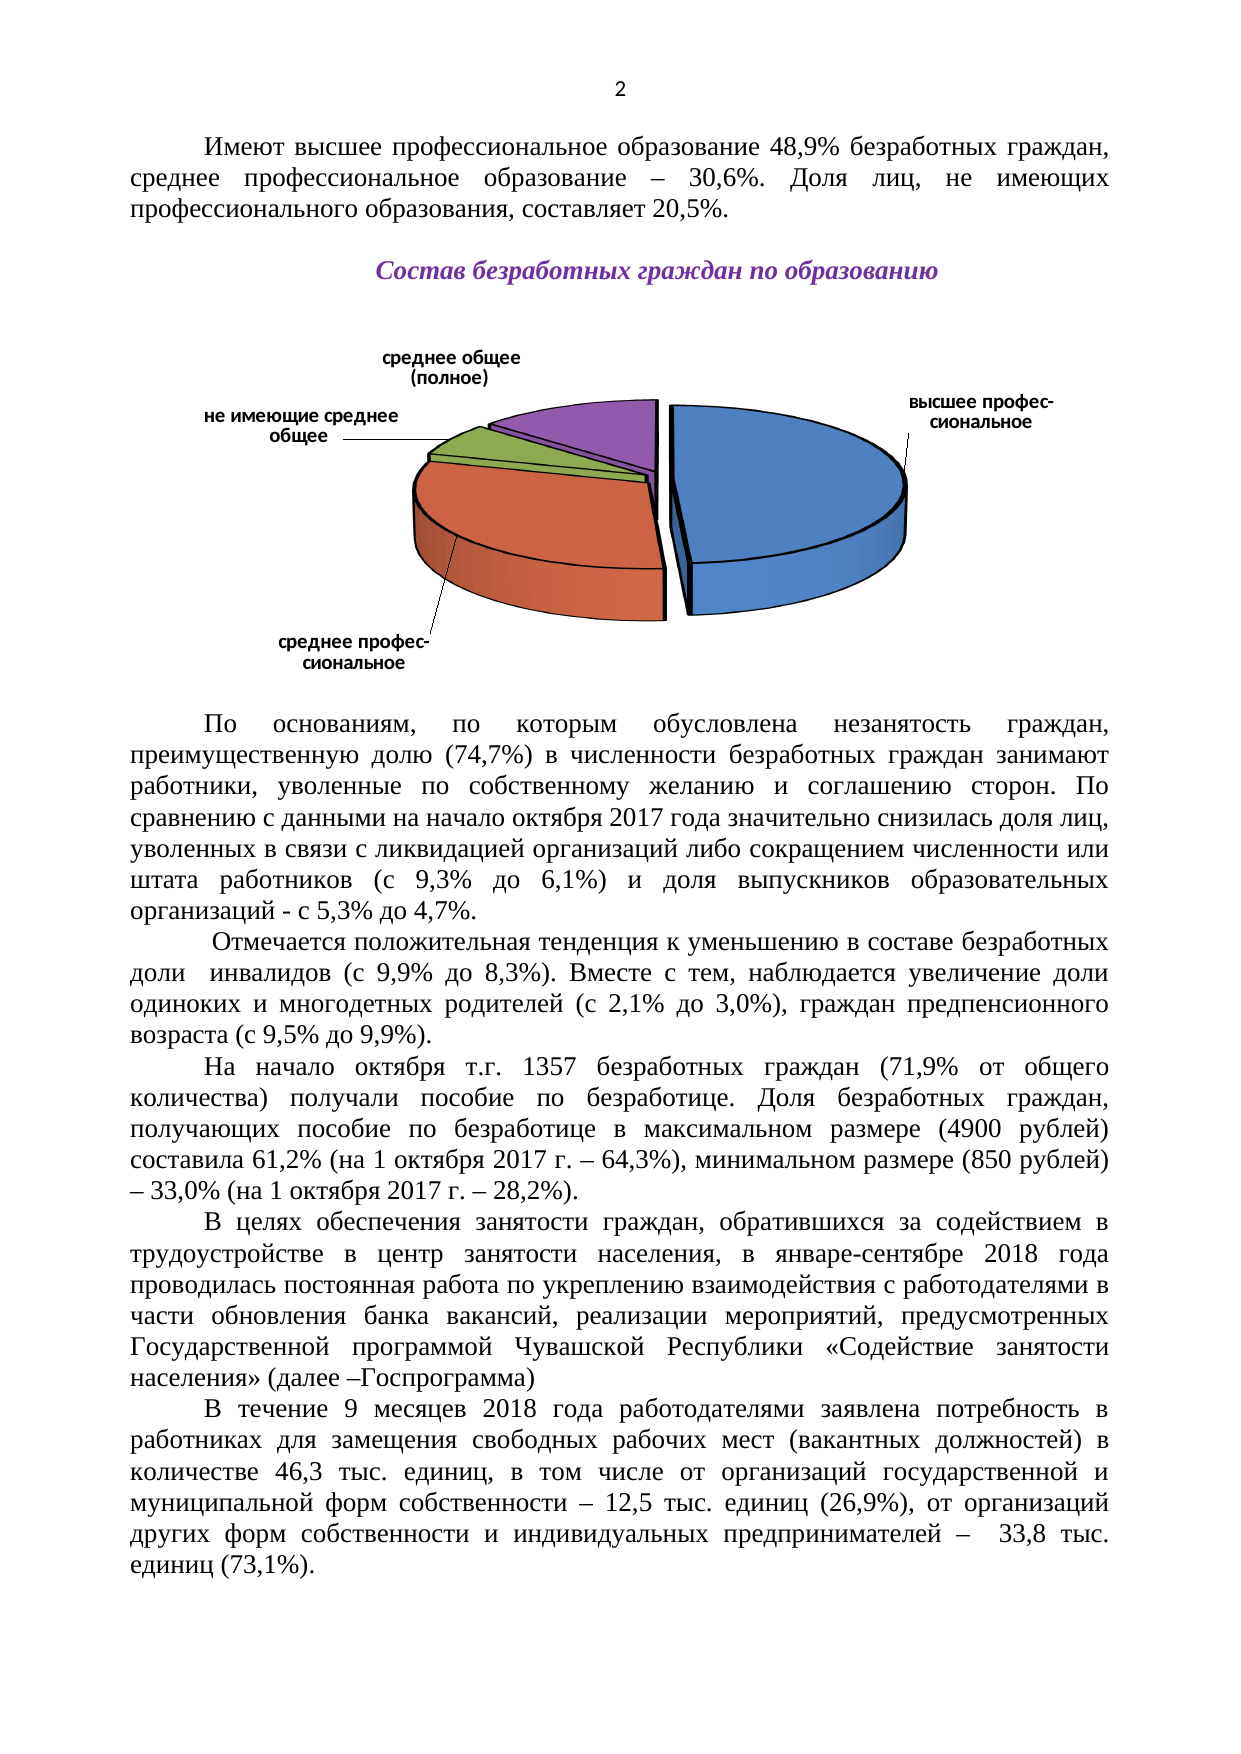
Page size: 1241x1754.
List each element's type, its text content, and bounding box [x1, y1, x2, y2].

text В течение 9 месяцев 2018 года работодателями заявлена потребность в работниках для замещения свободных рабочих мест (вакантных должностей) в количестве 46,3 тыс. единиц, в том числе от организаций государственной и муниципальной форм собственности – 12,5 тыс. единиц (26,9%), от организаций других форм собственности и индивидуальных предпринимателей – 33,8 тыс. единиц (73,1%). [130, 1392, 1110, 1579]
text Состав безработных граждан по образованию [130, 254, 1110, 286]
text В целях обеспечения занятости граждан, обратившихся за содействием в трудоустройстве в центр занятости населения, в январе-сентябре 2018 года проводилась постоянная работа по укреплению взаимодействия с работодателями в части обновления банка вакансий, реализации мероприятий, предусмотренных Государственной программой Чувашской Республики «Содействие занятости населения» (далее –Госпрограмма) [130, 1206, 1110, 1392]
text По основаниям, по которым обусловлена незанятость граждан, преимущественную долю (74,7%) в численности безработных граждан занимают работники, уволенные по собственному желанию и соглашению сторон. По сравнению с данными на начало октября 2017 года значительно снизилась доля лиц, уволенных в связи с ликвидацией организаций либо сокращением численности или штата работников (с 9,3% до 6,1%) и доля выпускников образовательных организаций - с 5,3% до 4,7%. [130, 707, 1110, 925]
text На начало октября т.г. 1357 безработных граждан (71,9% от общего количества) получали пособие по безработице. Доля безработных граждан, получающих пособие по безработице в максимальном размере (4900 рублей) составила 61,2% (на 1 октября 2017 г. – 64,3%), минимальном размере (850 рублей) – 33,0% (на 1 октября 2017 г. – 28,2%). [130, 1050, 1110, 1206]
text Отмечается положительная тенденция к уменьшению в составе безработных доли инвалидов (с 9,9% до 8,3%). Вместе с тем, наблюдается увеличение доли одиноких и многодетных родителей (с 2,1% до 3,0%), граждан предпенсионного возраста (с 9,5% до 9,9%). [130, 925, 1110, 1050]
text Имеют высшее профессиональное образование 48,9% безработных граждан, среднее профессиональное образование – 30,6%. Доля лиц, не имеющих профессионального образования, составляет 20,5%. [130, 130, 1110, 223]
